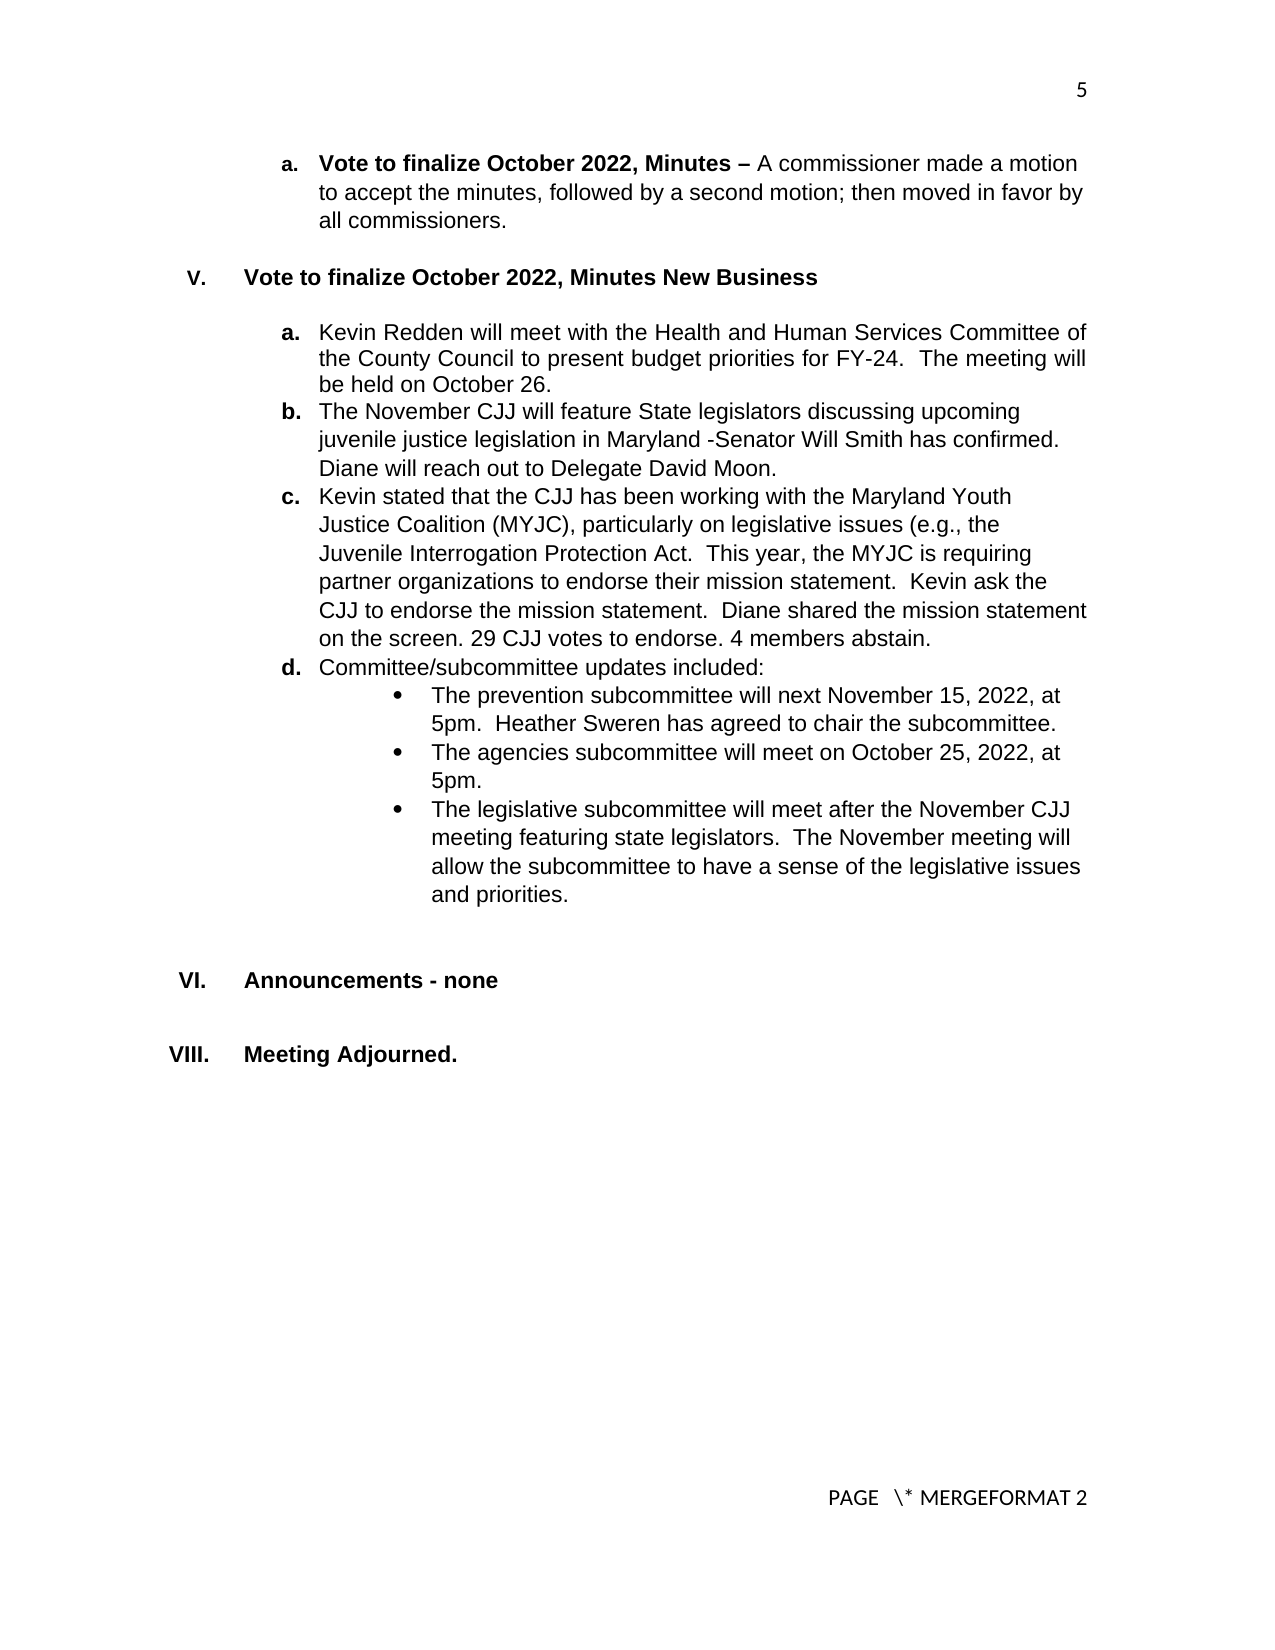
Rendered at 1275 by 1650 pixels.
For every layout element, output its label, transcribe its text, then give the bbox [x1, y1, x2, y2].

list Diane will reach out to Delegate David Moon. [319, 454, 1087, 481]
list Vote to finalize October 2022, Minutes – A commissioner made a motion to accept the minutes, followed by a second motion; then moved in favor by all commissioners. [281, 150, 1087, 233]
text VIII. Meeting Adjourned. [109, 1041, 1087, 1067]
list The agencies subcommittee will meet on October 25, 2022, at 5pm. [394, 739, 1087, 794]
list The prevention subcommittee will next November 15, 2022, at 5pm. Heather Sweren has agreed to chair the subcommittee. [394, 682, 1087, 737]
list Announcements - none [206, 967, 1087, 993]
list Kevin stated that the CJJ has been working with the Maryland Youth Justice Coalition (MYJC), particularly on legislative issues (e.g., the Juvenile Interrogation Protection Act. This year, the MYJC is requiring partner organizations to endorse their mission statement. Kevin ask the CJJ to endorse the mission statement. Diane shared the mission statement on the screen. 29 CJJ votes to endorse. 4 members abstain. [281, 483, 1087, 651]
list The legislative subcommittee will meet after the November CJJ meeting featuring state legislators. The November meeting will allow the subcommittee to have a sense of the legislative issues and priorities. [394, 796, 1087, 907]
list Vote to finalize October 2022, Minutes New Business [206, 264, 1087, 290]
list Committee/subcommittee updates included: [281, 653, 1087, 680]
list Kevin Redden will meet with the Health and Human Services Committee of the County Council to present budget priorities for FY-24. The meeting will be held on October 26. [281, 318, 1087, 398]
list The November CJJ will feature State legislators discussing upcoming juvenile justice legislation in Maryland -Senator Will Smith has confirmed. [281, 398, 1087, 452]
